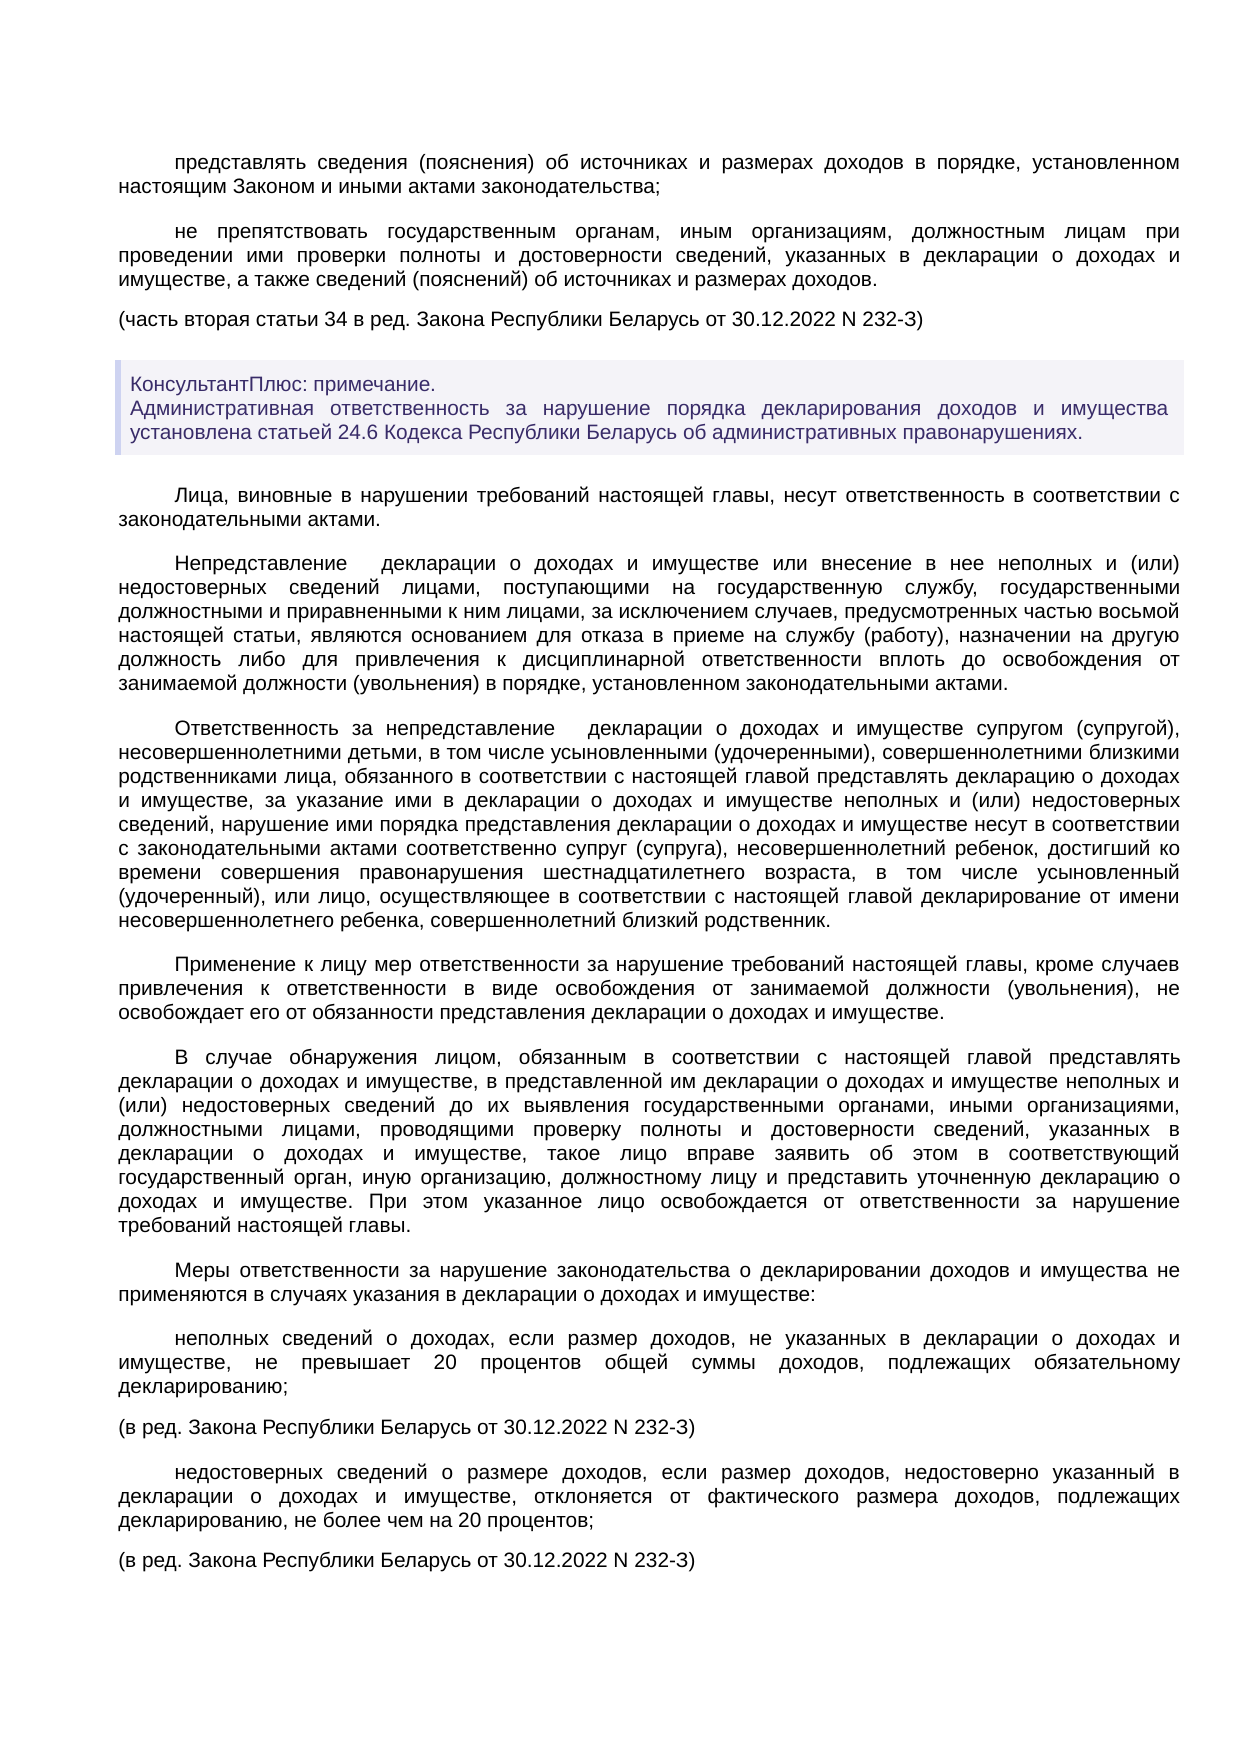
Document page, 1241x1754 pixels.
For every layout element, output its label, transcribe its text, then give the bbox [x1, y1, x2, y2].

text Меры ответственности за нарушение законодательства о декларировании доходов и имущества не применяются в случаях указания в декларации о доходах и имуществе: [118, 1257, 1181, 1305]
text Непредставление декларации о доходах и имуществе или внесение в нее неполных и (или) недостоверных сведений лицами, поступающими на государственную службу, государственными должностными и приравненными к ним лицами, за исключением случаев, предусмотренных частью восьмой настоящей статьи, являются основанием для отказа в приеме на службу (работу), назначении на другую должность либо для привлечения к дисциплинарной ответственности вплоть до освобождения от занимаемой должности (увольнения) в порядке, установленном законодательными актами. [118, 551, 1181, 695]
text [118, 1548, 1181, 1572]
text Ответственность за непредставление декларации о доходах и имуществе супругом (супругой), несовершеннолетними детьми, в том числе усыновленными (удочеренными), совершеннолетними близкими родственниками лица, обязанного в соответствии с настоящей главой представлять декларацию о доходах и имуществе, за указание ими в декларации о доходах и имуществе неполных и (или) недостоверных сведений, нарушение ими порядка представления декларации о доходах и имуществе несут в соответствии с законодательными актами соответственно супруг (супруга), несовершеннолетний ребенок, достигший ко времени совершения правонарушения шестнадцатилетнего возраста, в том числе усыновленный (удочеренный), или лицо, осуществляющее в соответствии с настоящей главой декларирование от имени несовершеннолетнего ребенка, совершеннолетний близкий родственник. [118, 716, 1181, 931]
text Применение к лицу мер ответственности за нарушение требований настоящей главы, кроме случаев привлечения к ответственности в виде освобождения от занимаемой должности (увольнения), не освобождает его от обязанности представления декларации о доходах и имуществе. [118, 952, 1181, 1024]
text (в ред. Закона Республики Беларусь от 30.12.2022 N 232-З) [118, 1415, 1181, 1439]
text (часть вторая статьи 34 в ред. Закона Республики Беларусь от 30.12.2022 N 232-З) [118, 307, 1181, 331]
table_header КонсультантПлюс: примечание. Административная ответственность за нарушение порядка декларирования доходов и имущества установлена статьей 24.6 Кодекса Республики Беларусь об административных правонарушениях. [121, 360, 1178, 455]
text не препятствовать государственным органам, иным организациям, должностным лицам при проведении ими проверки полноты и достоверности сведений, указанных в декларации о доходах и имуществе, а также сведений (пояснений) об источниках и размерах доходов. [118, 219, 1181, 291]
text В случае обнаружения лицом, обязанным в соответствии с настоящей главой представлять декларации о доходах и имуществе, в представленной им декларации о доходах и имуществе неполных и (или) недостоверных сведений до их выявления государственными органами, иными организациями, должностными лицами, проводящими проверку полноты и достоверности сведений, указанных в декларации о доходах и имуществе, такое лицо вправе заявить об этом в соответствующий государственный орган, иную организацию, должностному лицу и представить уточненную декларацию о доходах и имуществе. При этом указанное лицо освобождается от ответственности за нарушение требований настоящей главы. [118, 1045, 1181, 1237]
text Лица, виновные в нарушении требований настоящей главы, несут ответственность в соответствии с законодательными актами. [118, 482, 1181, 530]
text представлять сведения (пояснения) об источниках и размерах доходов в порядке, установленном настоящим Законом и иными актами законодательства; [118, 150, 1181, 198]
text недостоверных сведений о размере доходов, если размер доходов, недостоверно указанный в декларации о доходах и имуществе, отклоняется от фактического размера доходов, подлежащих декларированию, не более чем на 20 процентов; [118, 1459, 1181, 1531]
text неполных сведений о доходах, если размер доходов, не указанных в декларации о доходах и имуществе, не превышает 20 процентов общей суммы доходов, подлежащих обязательному декларированию; [118, 1326, 1181, 1398]
